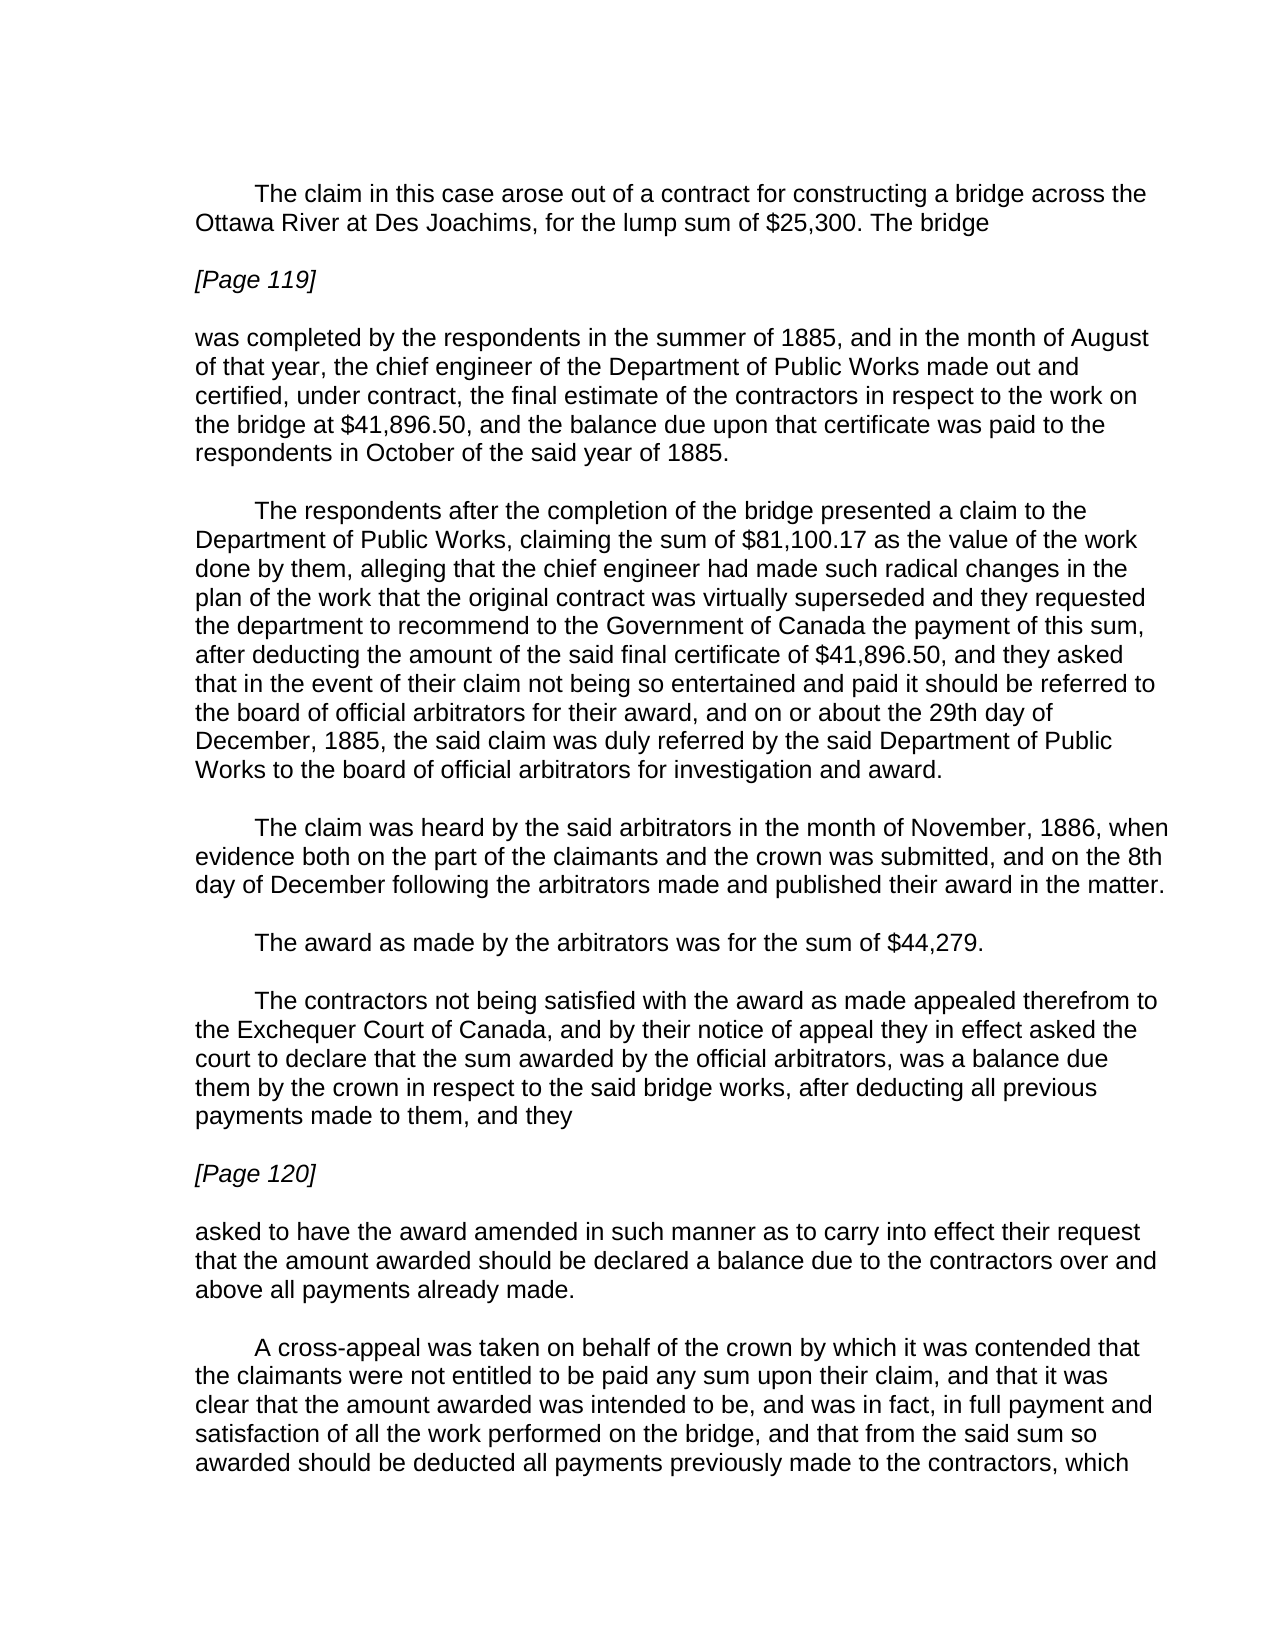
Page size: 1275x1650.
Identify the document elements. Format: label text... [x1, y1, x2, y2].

text The contractors not being satisfied with the award as made appealed therefrom to the Exchequer Court of Canada, and by their notice of appeal they in effect asked the court to declare that the sum awarded by the official arbitrators, was a balance due them by the crown in respect to the said bridge works, after deducting all previous payments made to them, and they [195, 986, 1170, 1130]
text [195, 1332, 1170, 1476]
text The claim was heard by the said arbitrators in the month of November, 1886, when evidence both on the part of the claimants and the crown was submitted, and on the 8th day of December following the arbitrators made and published their award in the matter. [195, 813, 1170, 899]
text asked to have the award amended in such manner as to carry into effect their request that the amount awarded should be declared a balance due to the contractors over and above all payments already made. [195, 1217, 1170, 1303]
text The respondents after the completion of the bridge presented a claim to the Department of Public Works, claiming the sum of $81,100.17 as the value of the work done by them, alleging that the chief engineer had made such radical changes in the plan of the work that the original contract was virtually superseded and they requested the department to recommend to the Government of Canada the payment of this sum, after deducting the amount of the said final certificate of $41,896.50, and they asked that in the event of their claim not being so entertained and paid it should be referred to the board of official arbitrators for their award, and on or about the 29th day of December, 1885, the said claim was duly referred by the said Department of Public Works to the board of official arbitrators for investigation and award. [195, 496, 1170, 784]
text [Page 120] [195, 1159, 1170, 1188]
text was completed by the respondents in the summer of 1885, and in the month of August of that year, the chief engineer of the Department of Public Works made out and certified, under contract, the final estimate of the contractors in respect to the work on the bridge at $41,896.50, and the balance due upon that certificate was paid to the respondents in October of the said year of 1885. [195, 323, 1170, 467]
text The claim in this case arose out of a contract for constructing a bridge across the Ottawa River at Des Joachims, for the lump sum of $25,300. The bridge [195, 179, 1170, 236]
text The award as made by the arbitrators was for the sum of $44,279. [195, 928, 1170, 957]
text [Page 119] [195, 265, 1170, 294]
